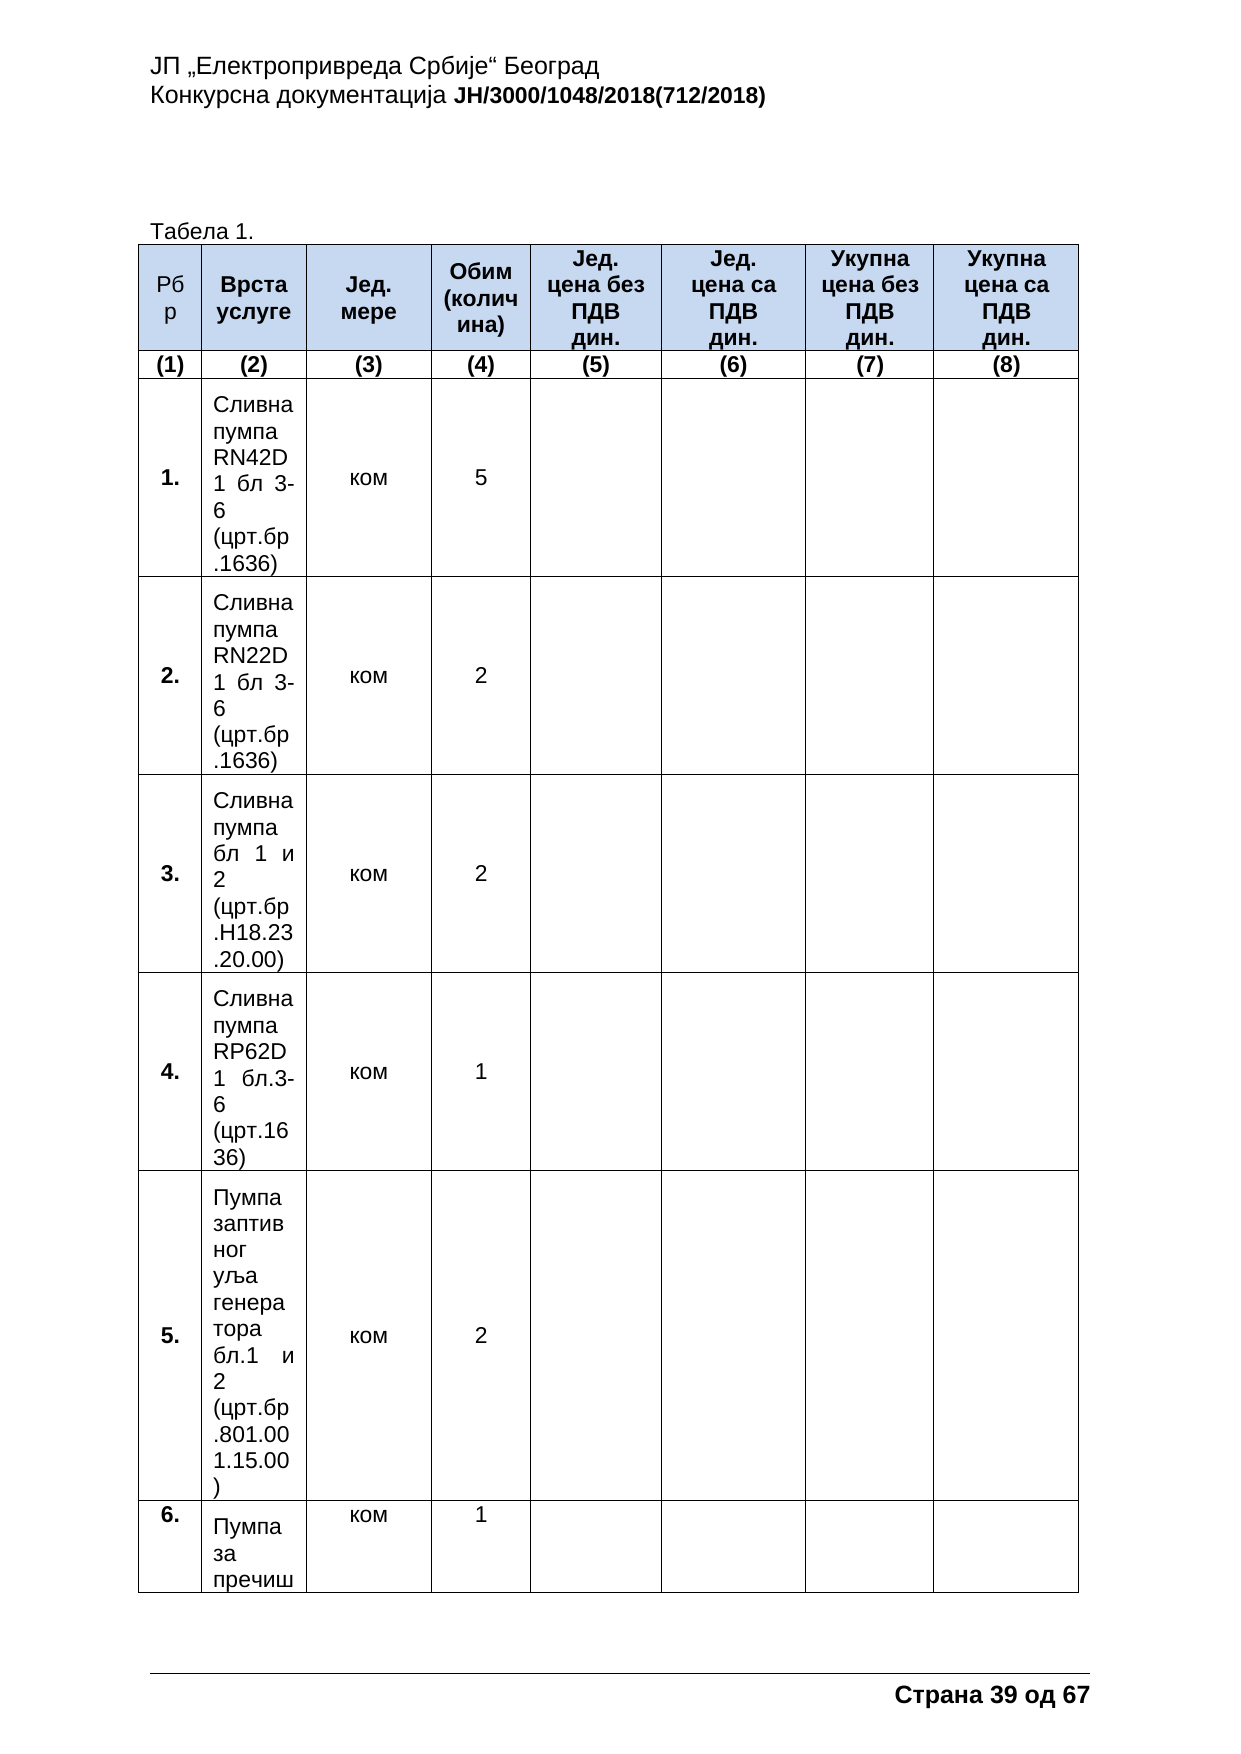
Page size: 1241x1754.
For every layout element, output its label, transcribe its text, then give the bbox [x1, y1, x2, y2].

table_cell [806, 379, 933, 576]
table_cell 5 [432, 379, 530, 576]
table_cell (6) [662, 351, 805, 378]
table_cell (3) [307, 351, 431, 378]
table_cell Сливна пумпа RN22D1 бл 3-6 (црт.бр.1636) [202, 577, 306, 774]
table_cell 2. [139, 577, 201, 774]
table_cell (7) [806, 351, 933, 378]
table_cell 1 [432, 973, 530, 1170]
table_cell (2) [202, 351, 306, 378]
table_cell (5) [531, 351, 661, 378]
table_header Врста услуге [202, 245, 306, 350]
table_header Обим (количина) [432, 245, 530, 350]
table_cell ком [307, 973, 431, 1170]
table_cell [662, 379, 805, 576]
table_cell 6. [139, 1501, 201, 1592]
table_cell ком [307, 1171, 431, 1500]
table_cell 1 [432, 1501, 530, 1592]
table_cell (8) [934, 351, 1078, 378]
table_cell [806, 973, 933, 1170]
table_header Укупна цена без ПДВ дин. [806, 245, 933, 350]
table_cell [662, 577, 805, 774]
table_cell 1. [139, 379, 201, 576]
table_cell [806, 775, 933, 972]
table_cell ком [307, 775, 431, 972]
table_cell [934, 973, 1078, 1170]
table_cell Сливна пумпа бл 1 и 2 (црт.бр.Н18.23.20.00) [202, 775, 306, 972]
table_cell [531, 775, 661, 972]
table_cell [202, 1501, 306, 1592]
table_cell [662, 775, 805, 972]
table_cell [531, 973, 661, 1170]
table_cell 2 [432, 577, 530, 774]
table_cell [662, 1501, 805, 1592]
table_cell [662, 1171, 805, 1500]
table_cell [934, 1171, 1078, 1500]
table_cell ком [307, 379, 431, 576]
table_header Укупна цена са ПДВ дин. [934, 245, 1078, 350]
table_cell [934, 577, 1078, 774]
table_cell Сливна пумпа RN42D1 бл 3-6 (црт.бр.1636) [202, 379, 306, 576]
table_cell [806, 1501, 933, 1592]
table_cell 4. [139, 973, 201, 1170]
table_header Јед. цена са ПДВ дин. [662, 245, 805, 350]
table_cell ком [307, 577, 431, 774]
table_cell [662, 973, 805, 1170]
table_cell [934, 1501, 1078, 1592]
table_cell ком [307, 1501, 431, 1592]
table_cell [806, 577, 933, 774]
table_cell (4) [432, 351, 530, 378]
table_cell 2 [432, 775, 530, 972]
text Табела 1. [150, 218, 1090, 244]
table_cell [531, 1501, 661, 1592]
table_cell Сливна пумпа RP62D1 бл.3-6 (црт.1636) [202, 973, 306, 1170]
table_cell [531, 379, 661, 576]
table_cell [531, 577, 661, 774]
table_cell [531, 1171, 661, 1500]
table_cell 2 [432, 1171, 530, 1500]
table_cell [934, 775, 1078, 972]
table_cell 5. [139, 1171, 201, 1500]
table_cell 3. [139, 775, 201, 972]
table_cell (1) [139, 351, 201, 378]
table_cell [806, 1171, 933, 1500]
table_header Јед. мере [307, 245, 431, 350]
table_header Јед. цена без ПДВ дин. [531, 245, 661, 350]
table_cell Пумпа заптивног уља генератора бл.1 и 2 (црт.бр.801.001.15.00) [202, 1171, 306, 1500]
table_cell [934, 379, 1078, 576]
table_header Рбр [139, 245, 201, 350]
